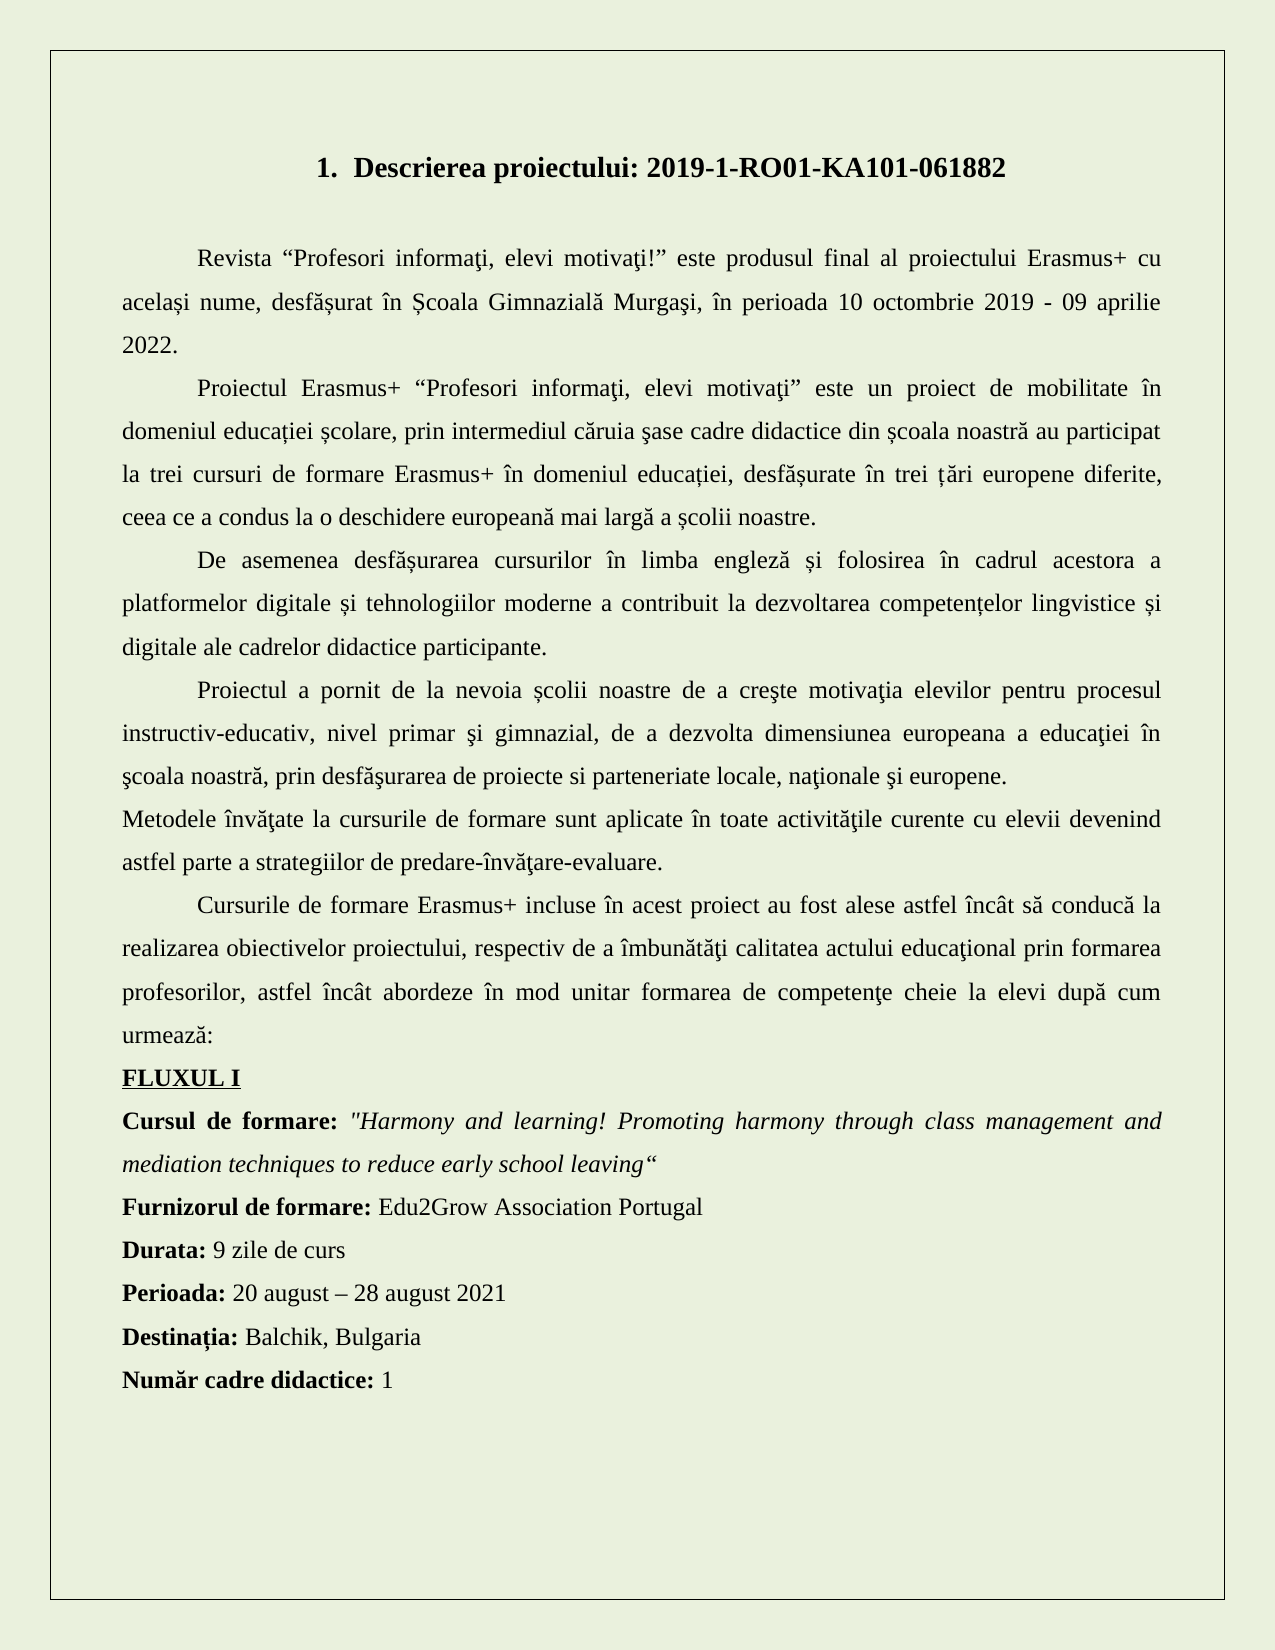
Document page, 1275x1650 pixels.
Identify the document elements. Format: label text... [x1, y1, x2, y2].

text De asemenea desfășurarea cursurilor în limba engleză și folosirea în cadrul acestora a platformelor digitale și tehnologiilor moderne a contribuit la dezvoltarea competențelor lingvistice și digitale ale cadrelor didactice participante. [122, 545, 1162, 660]
text Cursul de formare: "Harmony and learning! Promoting harmony through class management and mediation techniques to reduce early school leaving“ [122, 1106, 1162, 1178]
text Cursurile de formare Erasmus+ incluse în acest proiect au fost alese astfel încât să conducă la realizarea obiectivelor proiectului, respectiv de a îmbunătăţi calitatea actului educaţional prin formarea profesorilor, astfel încât abordeze în mod unitar formarea de competenţe cheie la elevi după cum urmează: [122, 890, 1162, 1048]
list Descrierea proiectului: 2019-1-RO01-KA101-061882 [159, 150, 1162, 183]
text Număr cadre didactice: 1 [122, 1365, 1162, 1393]
text Proiectul a pornit de la nevoia școlii noastre de a creşte motivaţia elevilor pentru procesul instructiv-educativ, nivel primar şi gimnazial, de a dezvolta dimensiunea europeana a educaţiei în şcoala noastră, prin desfăşurarea de proiecte si parteneriate locale, naţionale şi europene. [122, 675, 1162, 790]
text FLUXUL I [122, 1063, 1162, 1092]
text Metodele învăţate la cursurile de formare sunt aplicate în toate activităţile curente cu elevii devenind astfel parte a strategiilor de predare-învăţare-evaluare. [122, 804, 1162, 876]
text Proiectul Erasmus+ “Profesori informaţi, elevi motivaţi” este un proiect de mobilitate în domeniul educației școlare, prin intermediul căruia şase cadre didactice din școala noastră au participat la trei cursuri de formare Erasmus+ în domeniul educației, desfășurate în trei țări europene diferite, ceea ce a condus la o deschidere europeană mai largă a școlii noastre. [122, 373, 1162, 531]
text Destinația: Balchik, Bulgaria [122, 1322, 1162, 1350]
text Perioada: 20 august – 28 august 2021 [122, 1278, 1162, 1307]
text Revista “Profesori informaţi, elevi motivaţi!” este produsul final al proiectului Erasmus+ cu același nume, desfășurat în Școala Gimnazială Murgaşi, în perioada 10 octombrie 2019 - 09 aprilie 2022. [122, 243, 1162, 358]
text Furnizorul de formare: Edu2Grow Association Portugal [122, 1192, 1162, 1221]
text Durata: 9 zile de curs [122, 1235, 1162, 1264]
